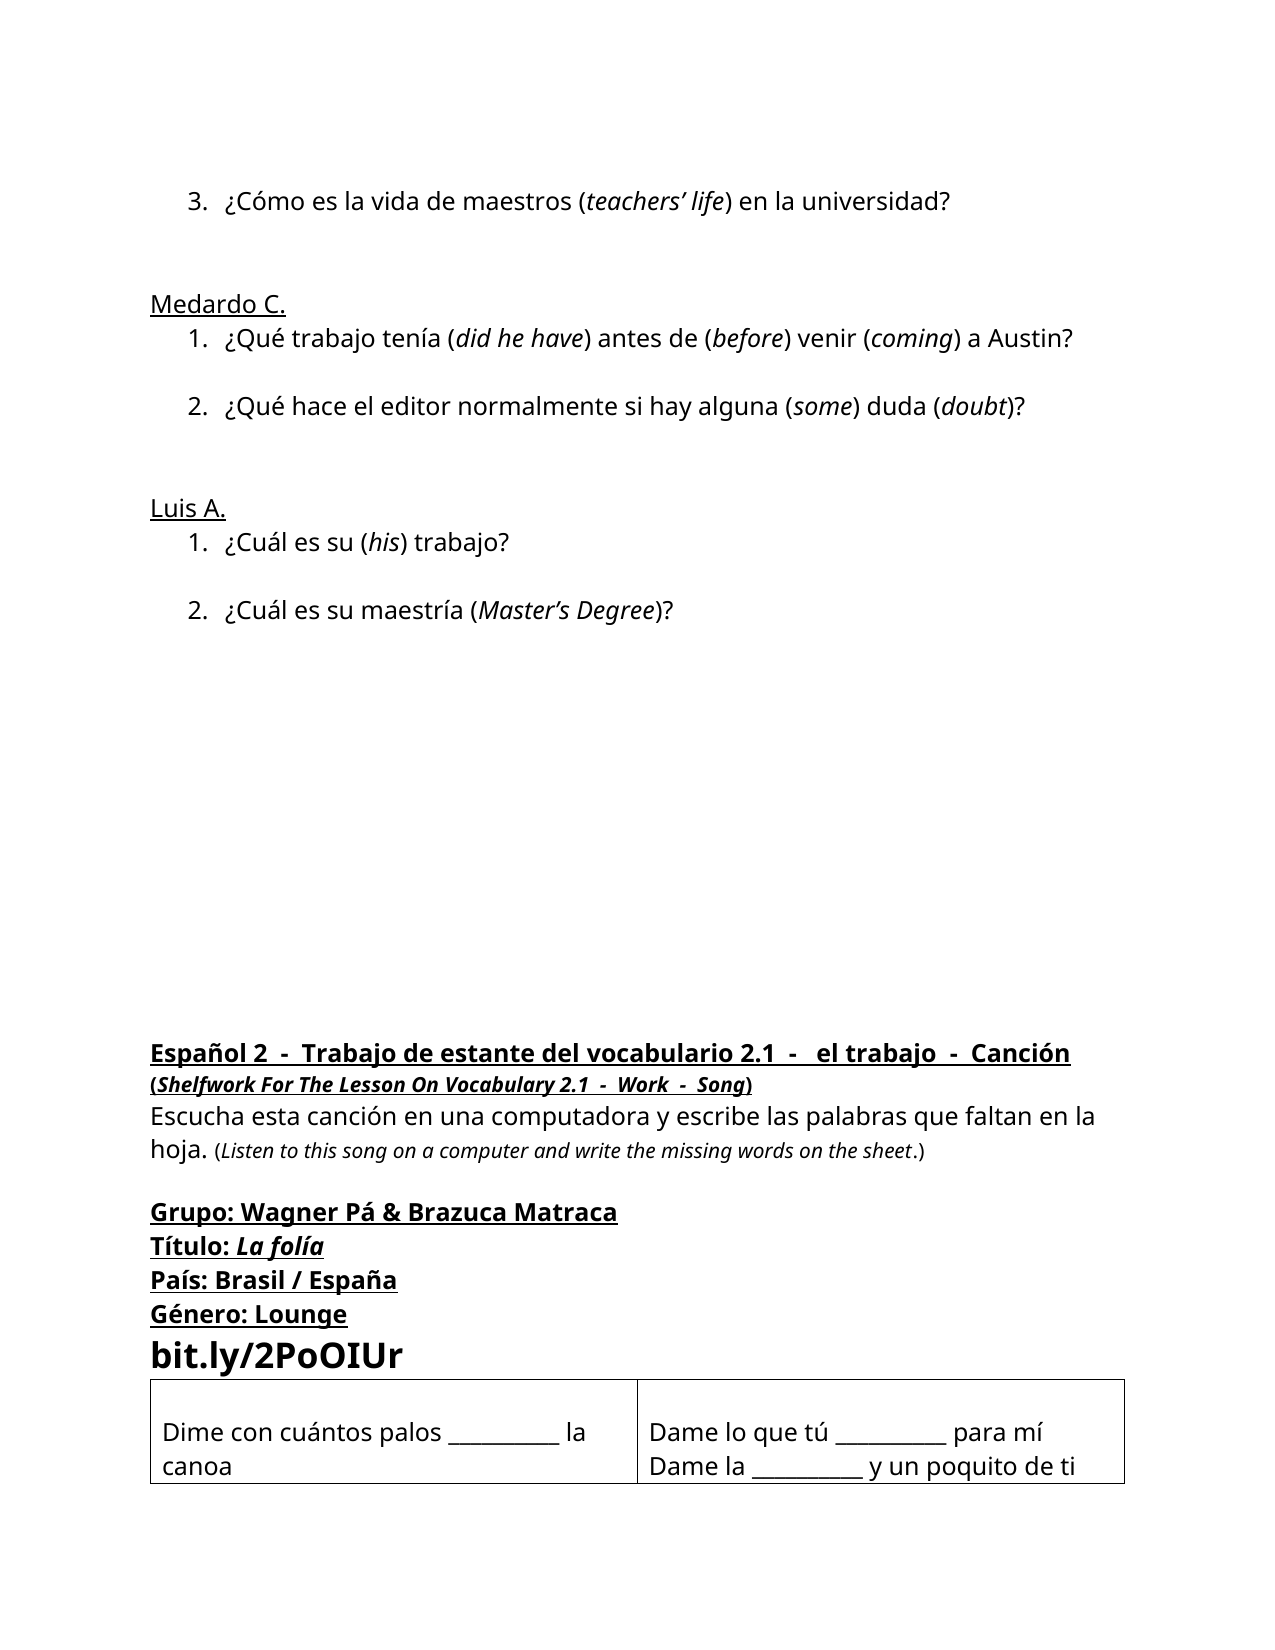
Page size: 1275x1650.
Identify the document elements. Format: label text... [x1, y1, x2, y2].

text Grupo: Wagner Pá & Brazuca Matraca [150, 1195, 1125, 1229]
text Medardo C. [150, 286, 1125, 320]
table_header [151, 1380, 637, 1482]
list ¿Qué trabajo tenía (did he have) antes de (before) venir (coming) a Austin? [187, 320, 1125, 354]
list ¿Cuál es su maestría (Master’s Degree)? [187, 593, 1125, 627]
text Luis A. [150, 491, 1125, 525]
text bit.ly/2PoOIUr [150, 1331, 1125, 1379]
text (Shelfwork For The Lesson On Vocabulary 2.1 - Work - Song) [150, 1070, 1125, 1098]
list ¿Cuál es su (his) trabajo? [187, 525, 1125, 559]
text Español 2 - Trabajo de estante del vocabulario 2.1 - el trabajo - Canción [150, 1036, 1125, 1070]
text País: Brasil / España [150, 1263, 1125, 1297]
text Escucha esta canción en una computadora y escribe las palabras que faltan en la hoja. (Listen to this song on a computer and write the missing words on the sheet.) [150, 1098, 1125, 1166]
list ¿Qué hace el editor normalmente si hay alguna (some) duda (doubt)? [187, 388, 1125, 422]
list ¿Cómo es la vida de maestros (teachers’ life) en la universidad? [187, 184, 1125, 218]
text Título: La folía [150, 1229, 1125, 1263]
text Género: Lounge [150, 1297, 1125, 1331]
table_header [638, 1380, 1124, 1482]
